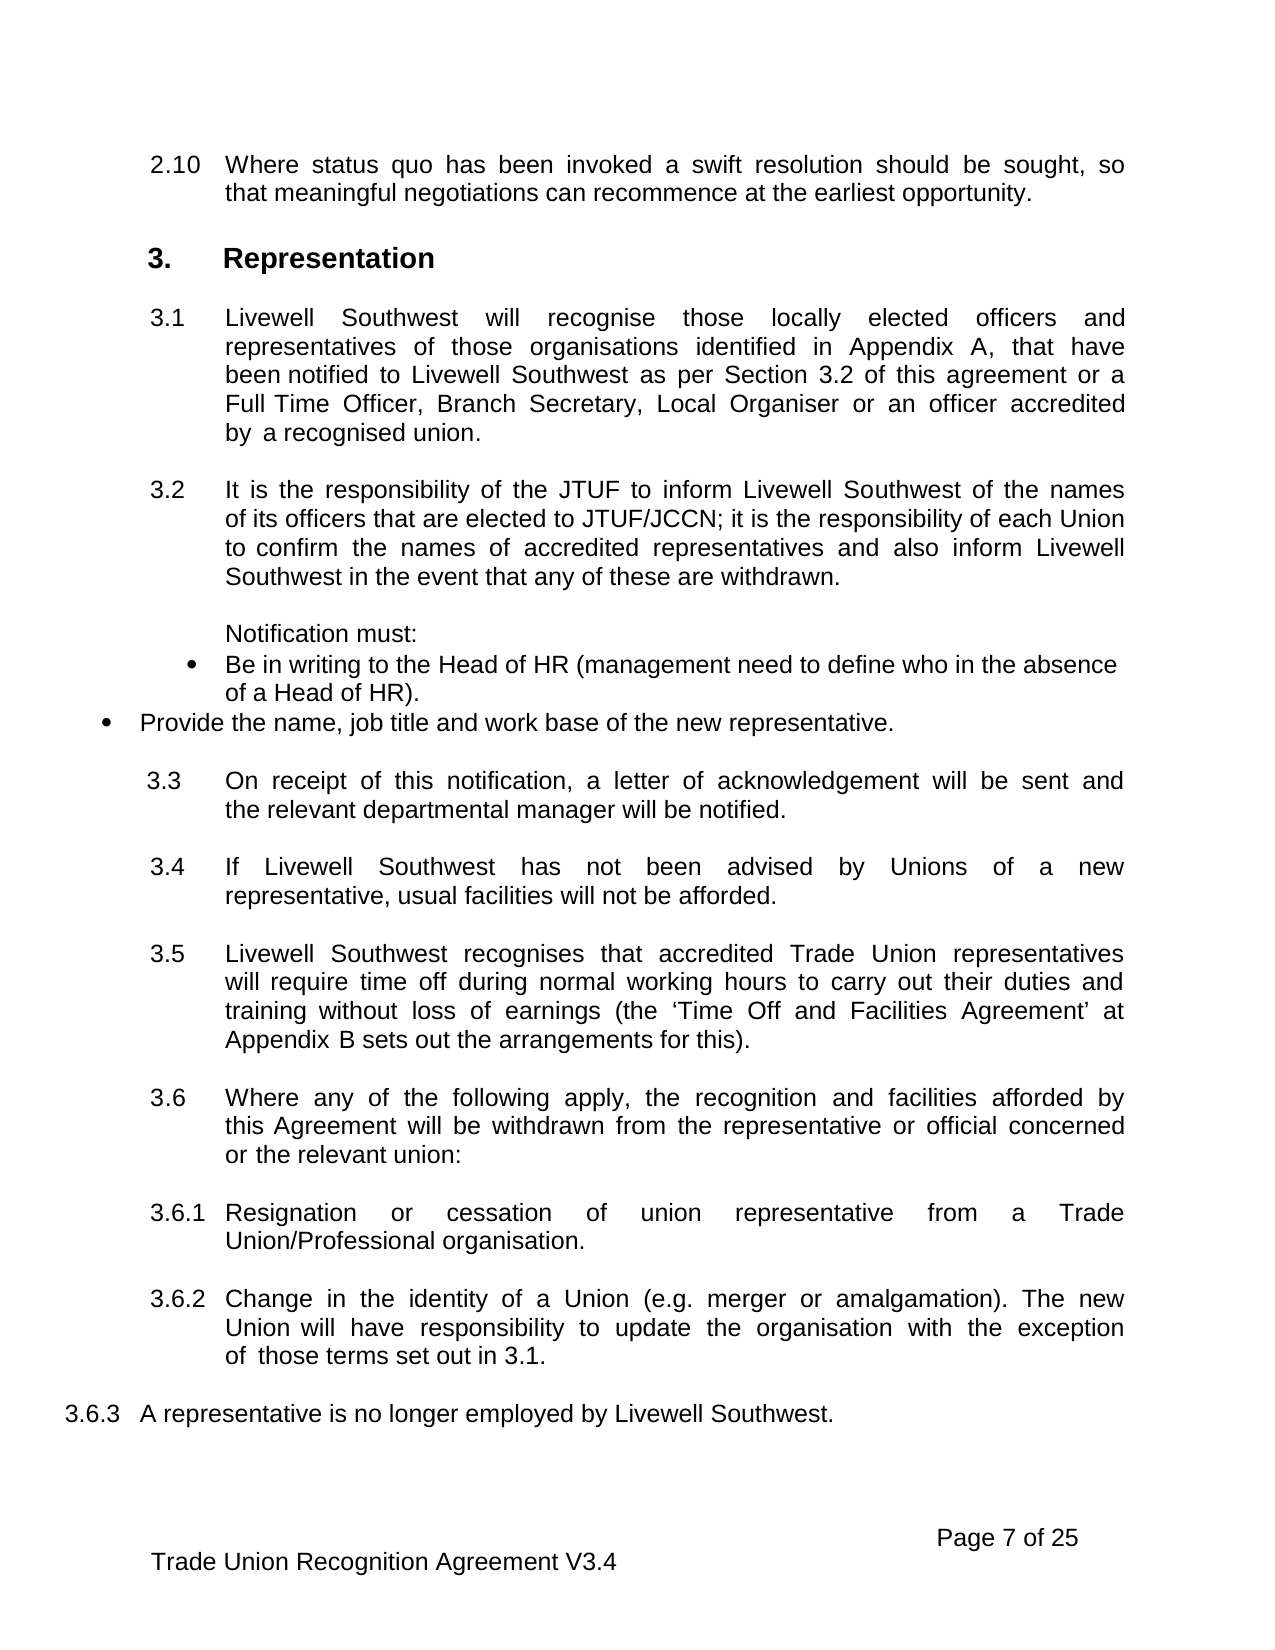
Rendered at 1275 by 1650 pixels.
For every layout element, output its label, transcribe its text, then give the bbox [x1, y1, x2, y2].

text 2.10 Where status quo has been invoked a swift resolution should be sought, so that meaningful negotiations can recommence at the earliest opportunity. [150, 149, 1125, 207]
text 3.1 Livewell Southwest will recognise those locally elected officers and representatives of those organisations identified in Appendix A, that have been notified to Livewell Southwest as per Section 3.2 of this agreement or a Full Time Officer, Branch Secretary, Local Organiser or an officer accredited by a recognised union. [150, 303, 1126, 447]
list Resignation or cessation of union representative from a Trade Union/Professional organisation. [150, 1197, 1124, 1255]
list Provide the name, job title and work base of the new representative. [102, 708, 1137, 738]
text 3.4 If Livewell Southwest has not been advised by Unions of a new representative, usual facilities will not be afforded. [150, 852, 1125, 910]
list A representative is no longer employed by Livewell Southwest. [64, 1399, 1137, 1427]
list Where any of the following apply, the recognition and facilities afforded by this Agreement will be withdrawn from the representative or official concerned or the relevant union: [150, 1082, 1125, 1169]
list Be in writing to the Head of HR (management need to define who in the absence of a Head of HR). [187, 650, 1125, 708]
text 3.2 It is the responsibility of the JTUF to inform Livewell Southwest of the names of its officers that are elected to JTUF/JCCN; it is the responsibility of each Union to confirm the names of accredited representatives and also inform Livewell Southwest in the event that any of these are withdrawn. [150, 475, 1125, 590]
text 3.3 On receipt of this notification, a letter of acknowledgement will be sent and the relevant departmental manager will be notified. [139, 766, 1124, 824]
text Notification must: [225, 619, 1137, 648]
text 3.5 Livewell Southwest recognises that accredited Trade Union representatives will require time off during normal working hours to carry out their duties and training without loss of earnings (the ‘Time Off and Facilities Agreement’ at Appendix B sets out the arrangements for this). [150, 939, 1124, 1054]
list Change in the identity of a Union (e.g. merger or amalgamation). The new Union will have responsibility to update the organisation with the exception of those terms set out in 3.1. [150, 1284, 1124, 1370]
subtitle 3. Representation [139, 241, 1137, 274]
